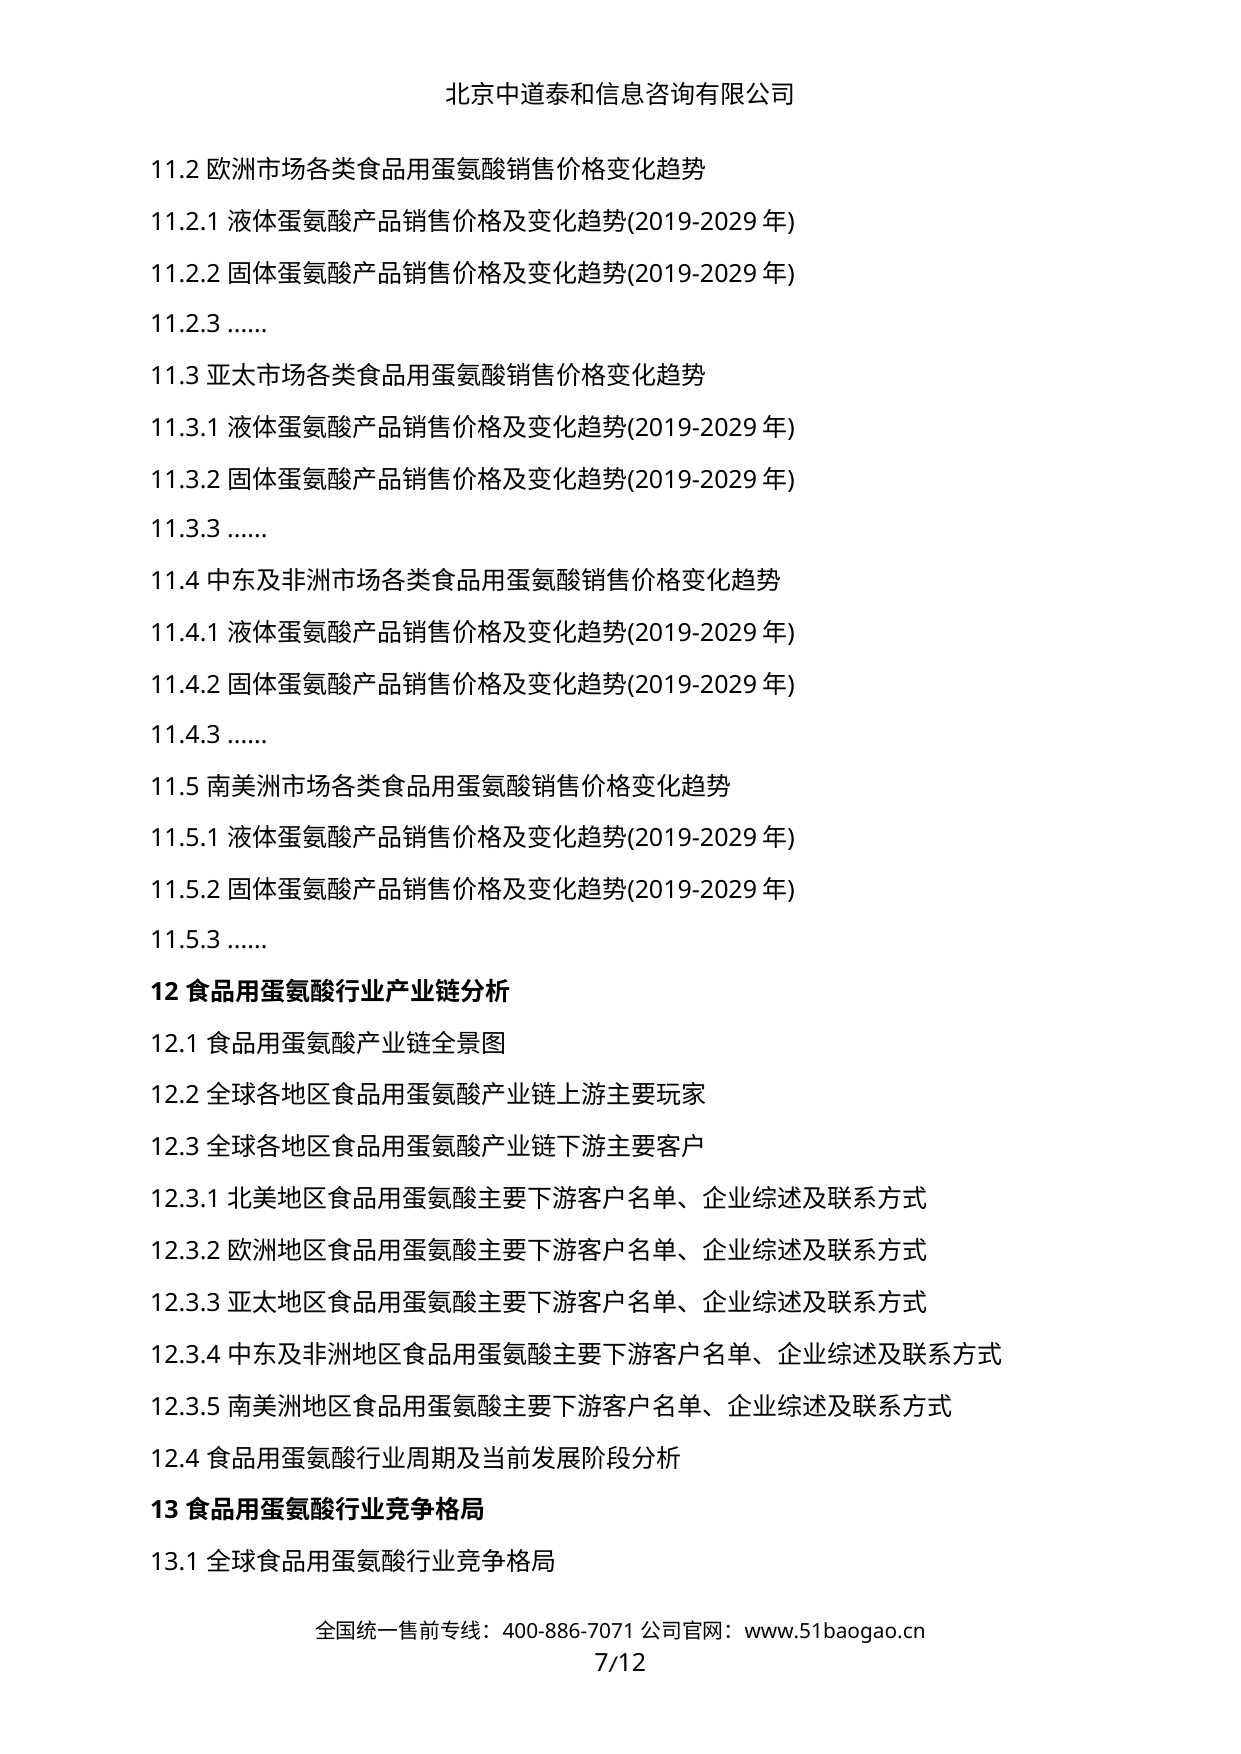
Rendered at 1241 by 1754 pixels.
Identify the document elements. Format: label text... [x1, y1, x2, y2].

text 11.3.2 固体蛋氨酸产品销售价格及变化趋势(2019-2029年) [150, 459, 1090, 495]
text 12.4 食品用蛋氨酸行业周期及当前发展阶段分析 [150, 1438, 1090, 1474]
text 11.5.1 液体蛋氨酸产品销售价格及变化趋势(2019-2029年) [150, 818, 1090, 854]
text 12.3.3 亚太地区食品用蛋氨酸主要下游客户名单、企业综述及联系方式 [150, 1282, 1090, 1319]
text 11.4.3 ...... [150, 716, 1090, 750]
text 11.2.3 ...... [150, 306, 1090, 340]
text 11.4.2 固体蛋氨酸产品销售价格及变化趋势(2019-2029年) [150, 664, 1090, 701]
text 12.1 食品用蛋氨酸产业链全景图 [150, 1023, 1090, 1059]
text 11.3 亚太市场各类食品用蛋氨酸销售价格变化趋势 [150, 355, 1090, 392]
text 11.4.1 液体蛋氨酸产品销售价格及变化趋势(2019-2029年) [150, 612, 1090, 649]
text 12.3.2 欧洲地区食品用蛋氨酸主要下游客户名单、企业综述及联系方式 [150, 1231, 1090, 1267]
text 11.2.1 液体蛋氨酸产品销售价格及变化趋势(2019-2029年) [150, 202, 1090, 238]
text 12 食品用蛋氨酸行业产业链分析 [150, 971, 1090, 1007]
text 12.3 全球各地区食品用蛋氨酸产业链下游主要客户 [150, 1127, 1090, 1163]
text 12.3.5 南美洲地区食品用蛋氨酸主要下游客户名单、企业综述及联系方式 [150, 1386, 1090, 1422]
text 13.1 全球食品用蛋氨酸行业竞争格局 [150, 1542, 1090, 1578]
text 12.3.1 北美地区食品用蛋氨酸主要下游客户名单、企业综述及联系方式 [150, 1179, 1090, 1215]
text 11.2 欧洲市场各类食品用蛋氨酸销售价格变化趋势 [150, 150, 1090, 186]
text 12.3.4 中东及非洲地区食品用蛋氨酸主要下游客户名单、企业综述及联系方式 [150, 1334, 1090, 1371]
text 13 食品用蛋氨酸行业竞争格局 [150, 1490, 1090, 1526]
text 11.4 中东及非洲市场各类食品用蛋氨酸销售价格变化趋势 [150, 561, 1090, 597]
text 11.2.2 固体蛋氨酸产品销售价格及变化趋势(2019-2029年) [150, 254, 1090, 290]
text 11.3.3 ...... [150, 511, 1090, 545]
text 12.2 全球各地区食品用蛋氨酸产业链上游主要玩家 [150, 1075, 1090, 1111]
text 11.5.3 ...... [150, 922, 1090, 956]
text 11.3.1 液体蛋氨酸产品销售价格及变化趋势(2019-2029年) [150, 407, 1090, 443]
text 11.5.2 固体蛋氨酸产品销售价格及变化趋势(2019-2029年) [150, 870, 1090, 906]
text 11.5 南美洲市场各类食品用蛋氨酸销售价格变化趋势 [150, 766, 1090, 802]
